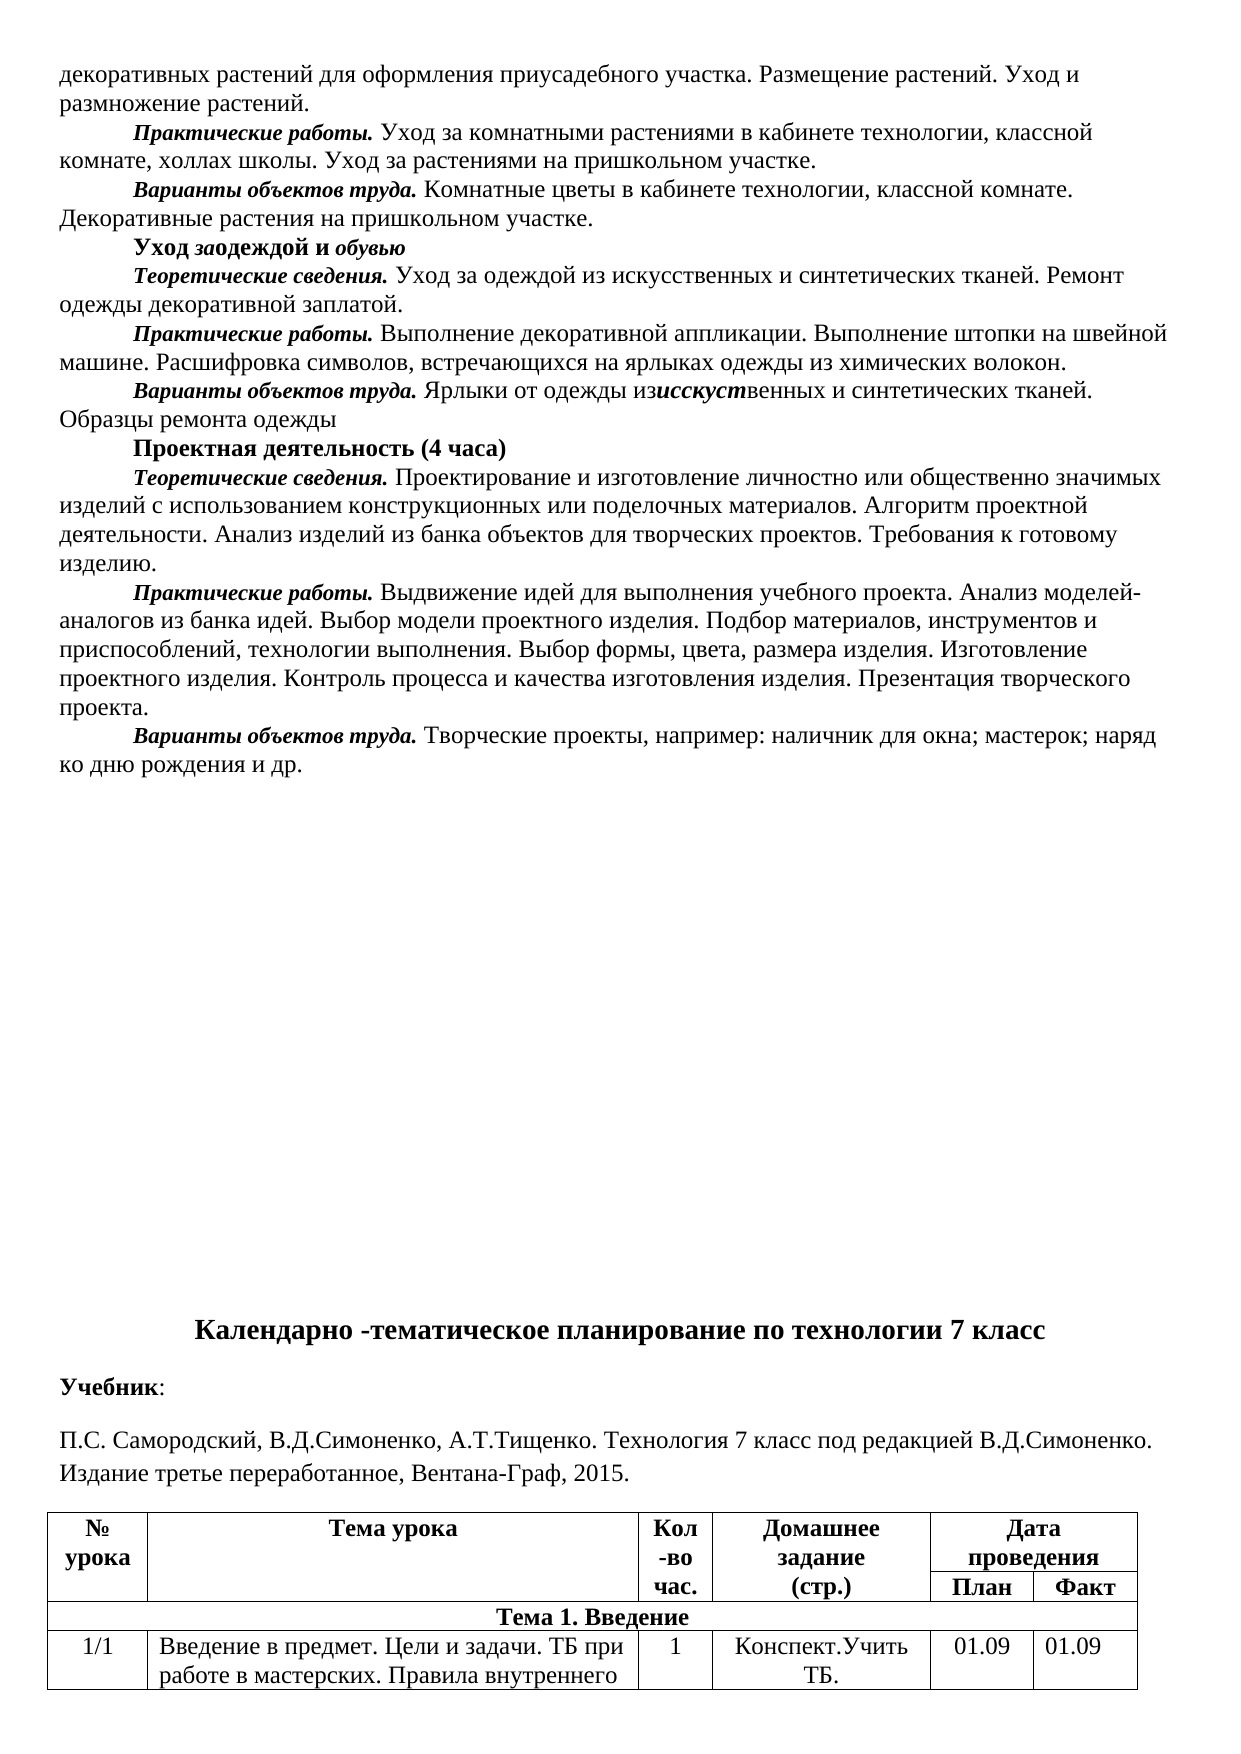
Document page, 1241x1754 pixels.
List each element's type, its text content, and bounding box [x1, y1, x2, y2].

text Практические работы. Уход за комнатными растениями в кабинете технологии, классной комнате, холлах школы. Уход за растениями на пришкольном участке. [59, 117, 1181, 174]
table_cell 01.09 [931, 1631, 1033, 1689]
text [59, 59, 1181, 117]
table_header Домашнее задание (стр.) [713, 1513, 930, 1601]
text П.С. Самородский, В.Д.Симоненко, А.Т.Тищенко. Технология 7 класс под редакцией В.Д.Симоненко. Издание третье переработанное, Вентана-Граф, 2015. [59, 1425, 1181, 1487]
text Практические работы. Выполнение декоративной аппликации. Выполнение штопки на швейной машине. Расшифровка символов, встречающихся на ярлыках одежды из химических волокон. [59, 318, 1181, 375]
text Варианты объектов труда. Творческие проекты, например: наличник для окна; мастерок; наряд ко дню рождения и др. [59, 720, 1181, 778]
text Теоретические сведения. Проектирование и изготовление личностно или общественно значимых изделий с использованием конструкционных или поделочных материалов. Алгоритм проектной деятельности. Анализ изделий из банка объектов для творческих проектов. Требования к готовому изделию. [59, 462, 1181, 577]
table_header Кол-во час. [639, 1513, 712, 1601]
text Календарно -тематическое планирование по технологии 7 класс [59, 1312, 1181, 1346]
text Уход заодеждой и обувью [59, 232, 1181, 260]
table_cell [148, 1631, 638, 1689]
table_cell 1/1 [48, 1631, 147, 1689]
table_header № урока [48, 1513, 147, 1601]
table_cell Факт [1034, 1572, 1137, 1601]
table_cell 1 [639, 1631, 712, 1689]
table_cell 01.09 [1034, 1631, 1137, 1689]
table_header Тема урока [148, 1513, 638, 1601]
table_cell План [931, 1572, 1033, 1601]
table_cell Конспект.Учить ТБ. [713, 1631, 930, 1689]
text Теоретические сведения. Уход за одеждой из искусственных и синтетических тканей. Ремонт одежды декоративной заплатой. [59, 260, 1181, 318]
text Проектная деятельность (4 часа) [59, 433, 1181, 462]
table_header Дата проведения [931, 1513, 1137, 1571]
text Варианты объектов труда. Ярлыки от одежды изисскуственных и синтетических тканей. Образцы ремонта одежды [59, 375, 1181, 433]
text Варианты объектов труда. Комнатные цветы в кабинете технологии, классной комнате. Декоративные растения на пришкольном участке. [59, 174, 1181, 232]
text Учебник: [59, 1372, 1181, 1400]
table_cell Тема 1. Введение [48, 1602, 1137, 1630]
text Практические работы. Выдвижение идей для выполнения учебного проекта. Анализ моделей-аналогов из банка идей. Выбор модели проектного изделия. Подбор материалов, инструментов и приспособлений, технологии выполнения. Выбор формы, цвета, размера изделия. Изготовление проектного изделия. Контроль процесса и качества изготовления изделия. Презентация творческого проекта. [59, 577, 1181, 720]
